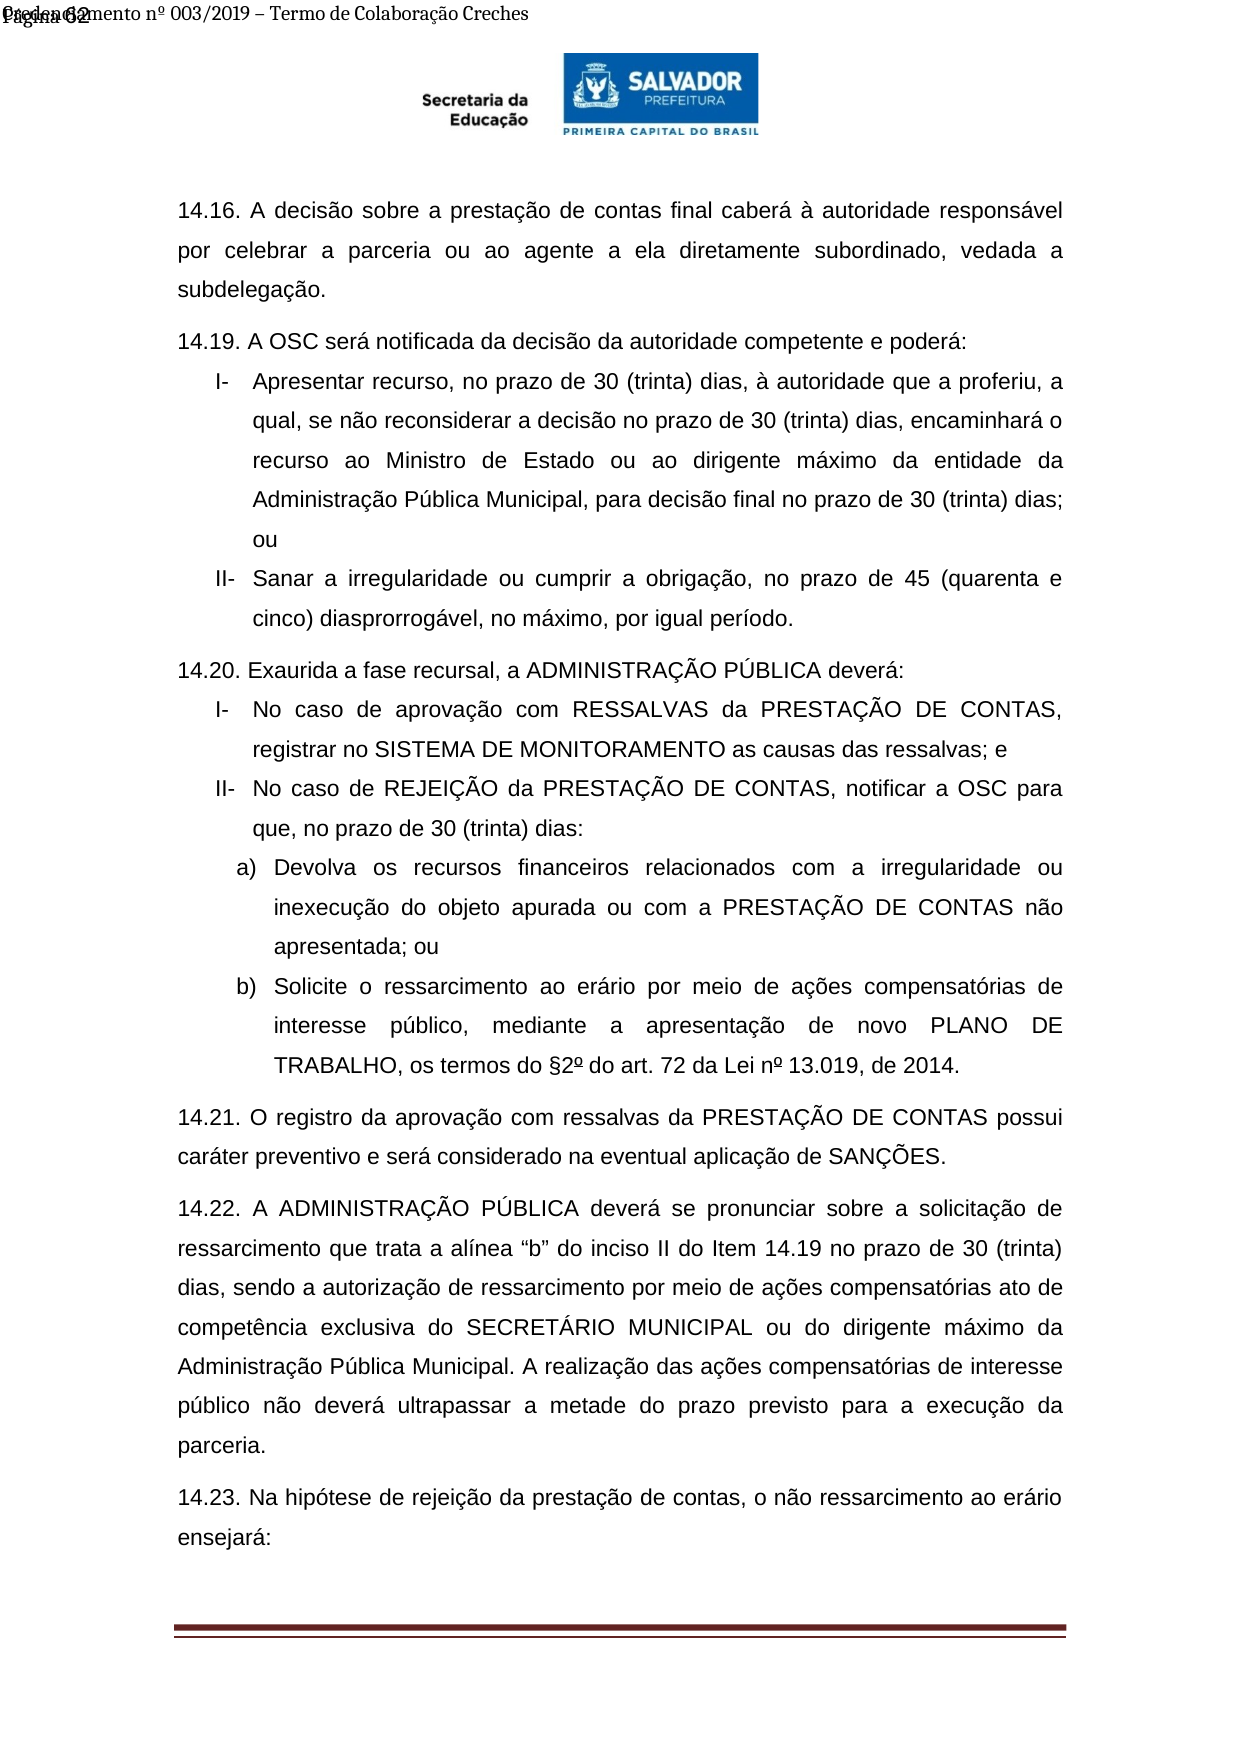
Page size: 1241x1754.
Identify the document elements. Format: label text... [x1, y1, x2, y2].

list Sanar a irregularidade ou cumprir a obrigação, no prazo de 45 (quarenta e cinco) diasprorrogável, no máximo, por igual período. [215, 565, 1063, 631]
picture [422, 53, 759, 135]
list No caso de REJEIÇÃO da PRESTAÇÃO DE CONTAS, notificar a OSC para que, no prazo de 30 (trinta) dias: [215, 775, 1063, 841]
list A decisão sobre a prestação de contas final caberá à autoridade responsável por celebrar a parceria ou ao agente a ela diretamente subordinado, vedada a subdelegação. [177, 197, 1063, 303]
list O registro da aprovação com ressalvas da PRESTAÇÃO DE CONTAS possui caráter preventivo e será considerado na eventual aplicação de SANÇÕES. [177, 1104, 1063, 1169]
list Exaurida a fase recursal, a ADMINISTRAÇÃO PÚBLICA deverá: [177, 657, 1105, 683]
list Na hipótese de rejeição da prestação de contas, o não ressarcimento ao erário ensejará: [177, 1484, 1063, 1550]
list No caso de aprovação com RESSALVAS da PRESTAÇÃO DE CONTAS, registrar no SISTEMA DE MONITORAMENTO as causas das ressalvas; e [215, 696, 1063, 762]
list A ADMINISTRAÇÃO PÚBLICA deverá se pronunciar sobre a solicitação de ressarcimento que trata a alínea “b” do inciso II do Item 14.19 no prazo de 30 (trinta) dias, sendo a autorização de ressarcimento por meio de ações compensatórias ato de competência exclusiva do SECRETÁRIO MUNICIPAL ou do dirigente máximo da Administração Pública Municipal. A realização das ações compensatórias de interesse público não deverá ultrapassar a metade do prazo previsto para a execução da parceria. [177, 1195, 1063, 1458]
list Apresentar recurso, no prazo de 30 (trinta) dias, à autoridade que a proferiu, a qual, se não reconsiderar a decisão no prazo de 30 (trinta) dias, encaminhará o recurso ao Ministro de Estado ou ao dirigente máximo da entidade da Administração Pública Municipal, para decisão final no prazo de 30 (trinta) dias; ou [215, 368, 1064, 552]
list Devolva os recursos financeiros relacionados com a irregularidade ou inexecução do objeto apurada ou com a PRESTAÇÃO DE CONTAS não apresentada; ou [236, 854, 1063, 959]
list Solicite o ressarcimento ao erário por meio de ações compensatórias de interesse público, mediante a apresentação de novo PLANO DE TRABALHO, os termos do §2º do art. 72 da Lei nº 13.019, de 2014. [236, 973, 1063, 1078]
list A OSC será notificada da decisão da autoridade competente e poderá: [177, 328, 1105, 355]
